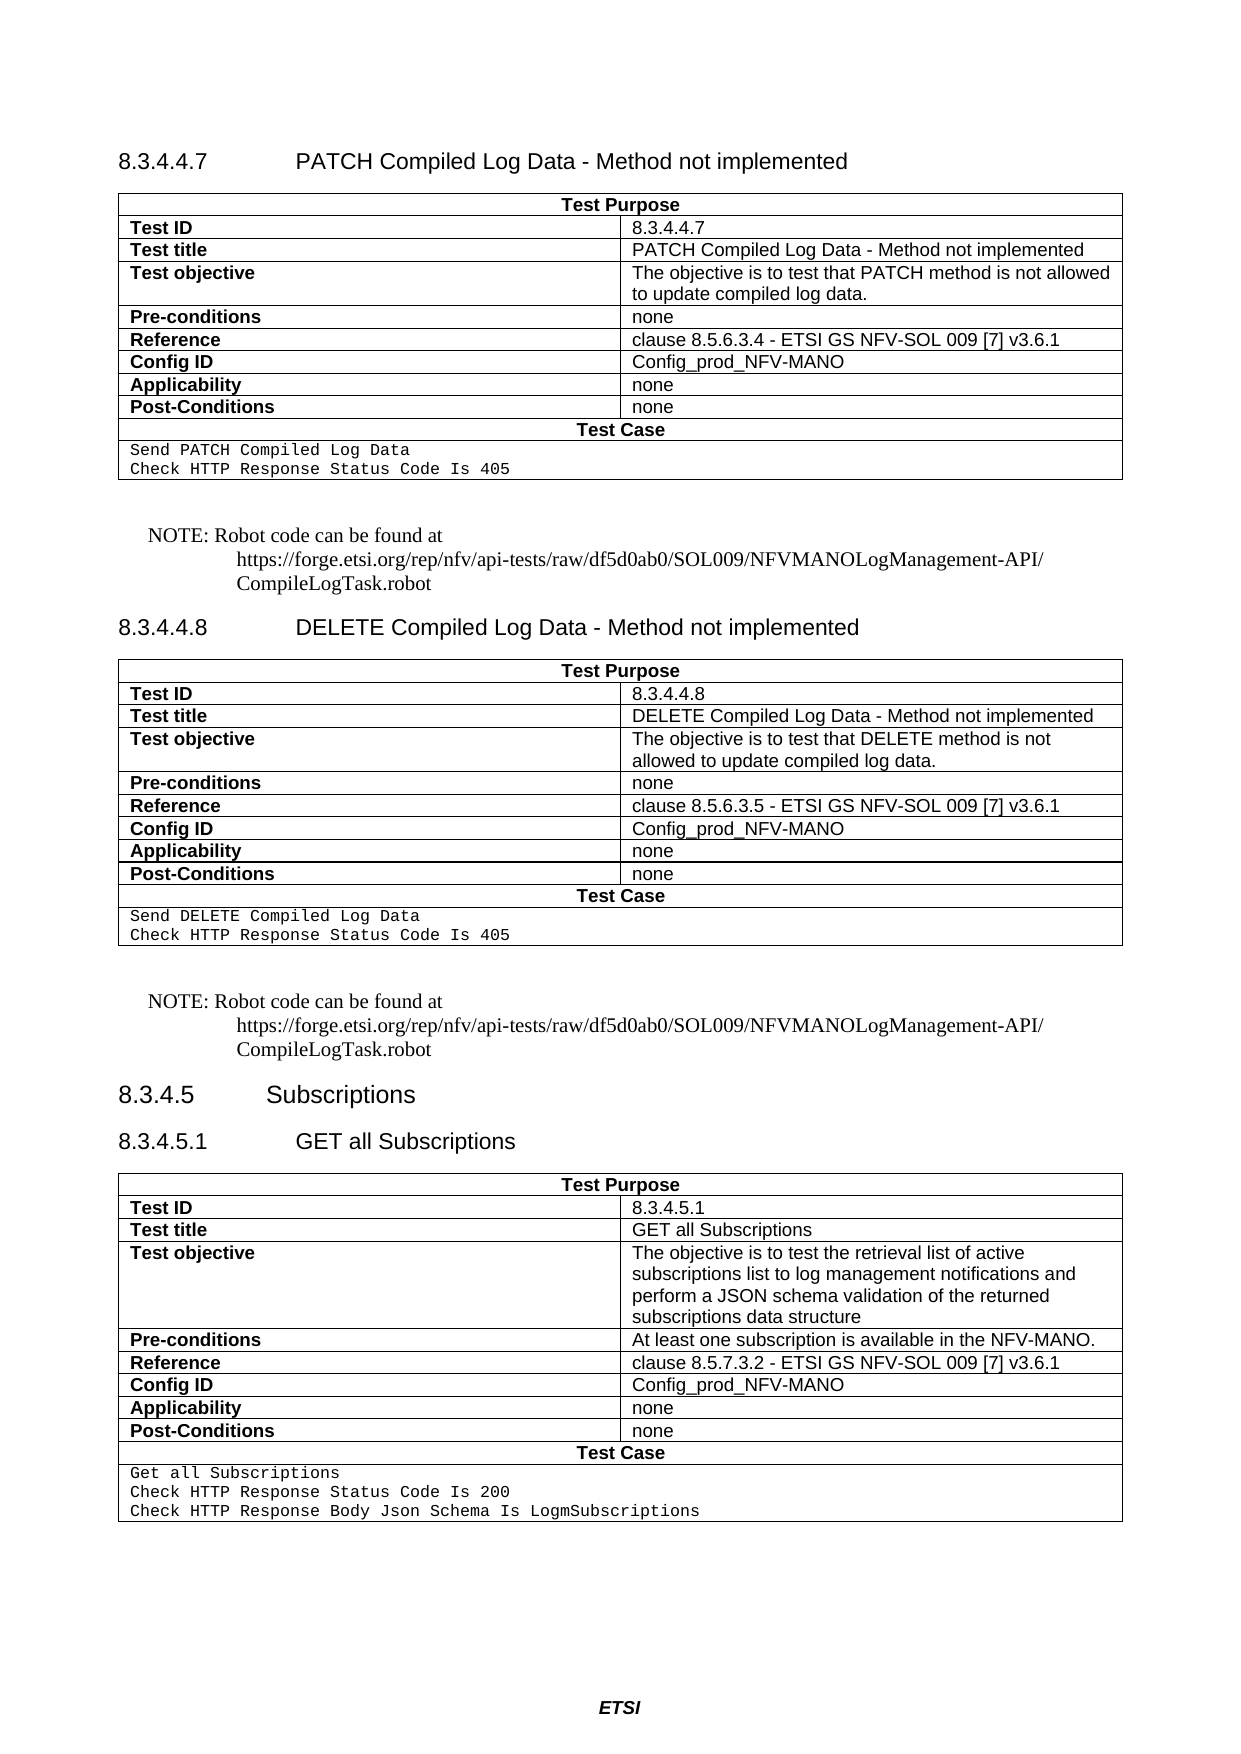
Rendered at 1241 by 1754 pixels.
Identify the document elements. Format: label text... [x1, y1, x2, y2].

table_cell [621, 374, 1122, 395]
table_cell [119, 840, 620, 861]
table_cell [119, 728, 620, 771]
subtitle 8.3.4.4.8 DELETE Compiled Log Data - Method not implemented [118, 614, 1122, 640]
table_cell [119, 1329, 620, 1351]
subtitle 8.3.4.5.1 GET all Subscriptions [118, 1128, 1122, 1154]
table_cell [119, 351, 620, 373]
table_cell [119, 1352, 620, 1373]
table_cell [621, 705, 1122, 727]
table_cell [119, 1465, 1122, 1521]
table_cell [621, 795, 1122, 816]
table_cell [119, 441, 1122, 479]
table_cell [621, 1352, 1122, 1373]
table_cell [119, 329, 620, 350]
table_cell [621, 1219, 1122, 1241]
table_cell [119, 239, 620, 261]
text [148, 523, 1122, 595]
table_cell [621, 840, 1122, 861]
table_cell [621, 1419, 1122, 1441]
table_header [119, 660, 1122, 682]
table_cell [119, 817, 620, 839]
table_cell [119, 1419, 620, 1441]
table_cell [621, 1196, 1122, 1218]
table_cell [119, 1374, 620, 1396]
subtitle 8.3.4.4.7 PATCH Compiled Log Data - Method not implemented [118, 148, 1122, 174]
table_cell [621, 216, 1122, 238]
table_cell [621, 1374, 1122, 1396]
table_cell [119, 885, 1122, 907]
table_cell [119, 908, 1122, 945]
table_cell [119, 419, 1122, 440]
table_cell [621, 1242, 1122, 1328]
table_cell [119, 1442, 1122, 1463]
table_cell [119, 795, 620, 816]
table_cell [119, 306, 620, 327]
subtitle 8.3.4.5 Subscriptions [118, 1080, 1122, 1109]
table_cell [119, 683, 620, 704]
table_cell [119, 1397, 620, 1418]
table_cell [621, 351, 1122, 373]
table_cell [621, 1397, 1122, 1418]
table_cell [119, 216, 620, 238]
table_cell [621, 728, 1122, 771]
text NOTE: Robot code can be found at https://forge.etsi.org/rep/nfv/api-tests/raw/df5d0ab0/SOL009/NFVMANOLogManagement-API/CompileLogTask.robot [148, 989, 1122, 1061]
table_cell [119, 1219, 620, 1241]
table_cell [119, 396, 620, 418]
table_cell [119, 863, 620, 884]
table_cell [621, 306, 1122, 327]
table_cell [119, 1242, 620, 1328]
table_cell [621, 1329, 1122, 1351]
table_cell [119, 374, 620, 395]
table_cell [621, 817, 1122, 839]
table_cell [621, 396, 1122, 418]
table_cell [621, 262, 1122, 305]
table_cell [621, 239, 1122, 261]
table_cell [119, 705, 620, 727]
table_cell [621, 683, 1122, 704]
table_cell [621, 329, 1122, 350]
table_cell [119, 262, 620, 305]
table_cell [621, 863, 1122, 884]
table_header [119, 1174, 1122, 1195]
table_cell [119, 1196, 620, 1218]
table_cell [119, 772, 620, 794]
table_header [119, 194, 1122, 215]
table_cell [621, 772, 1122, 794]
